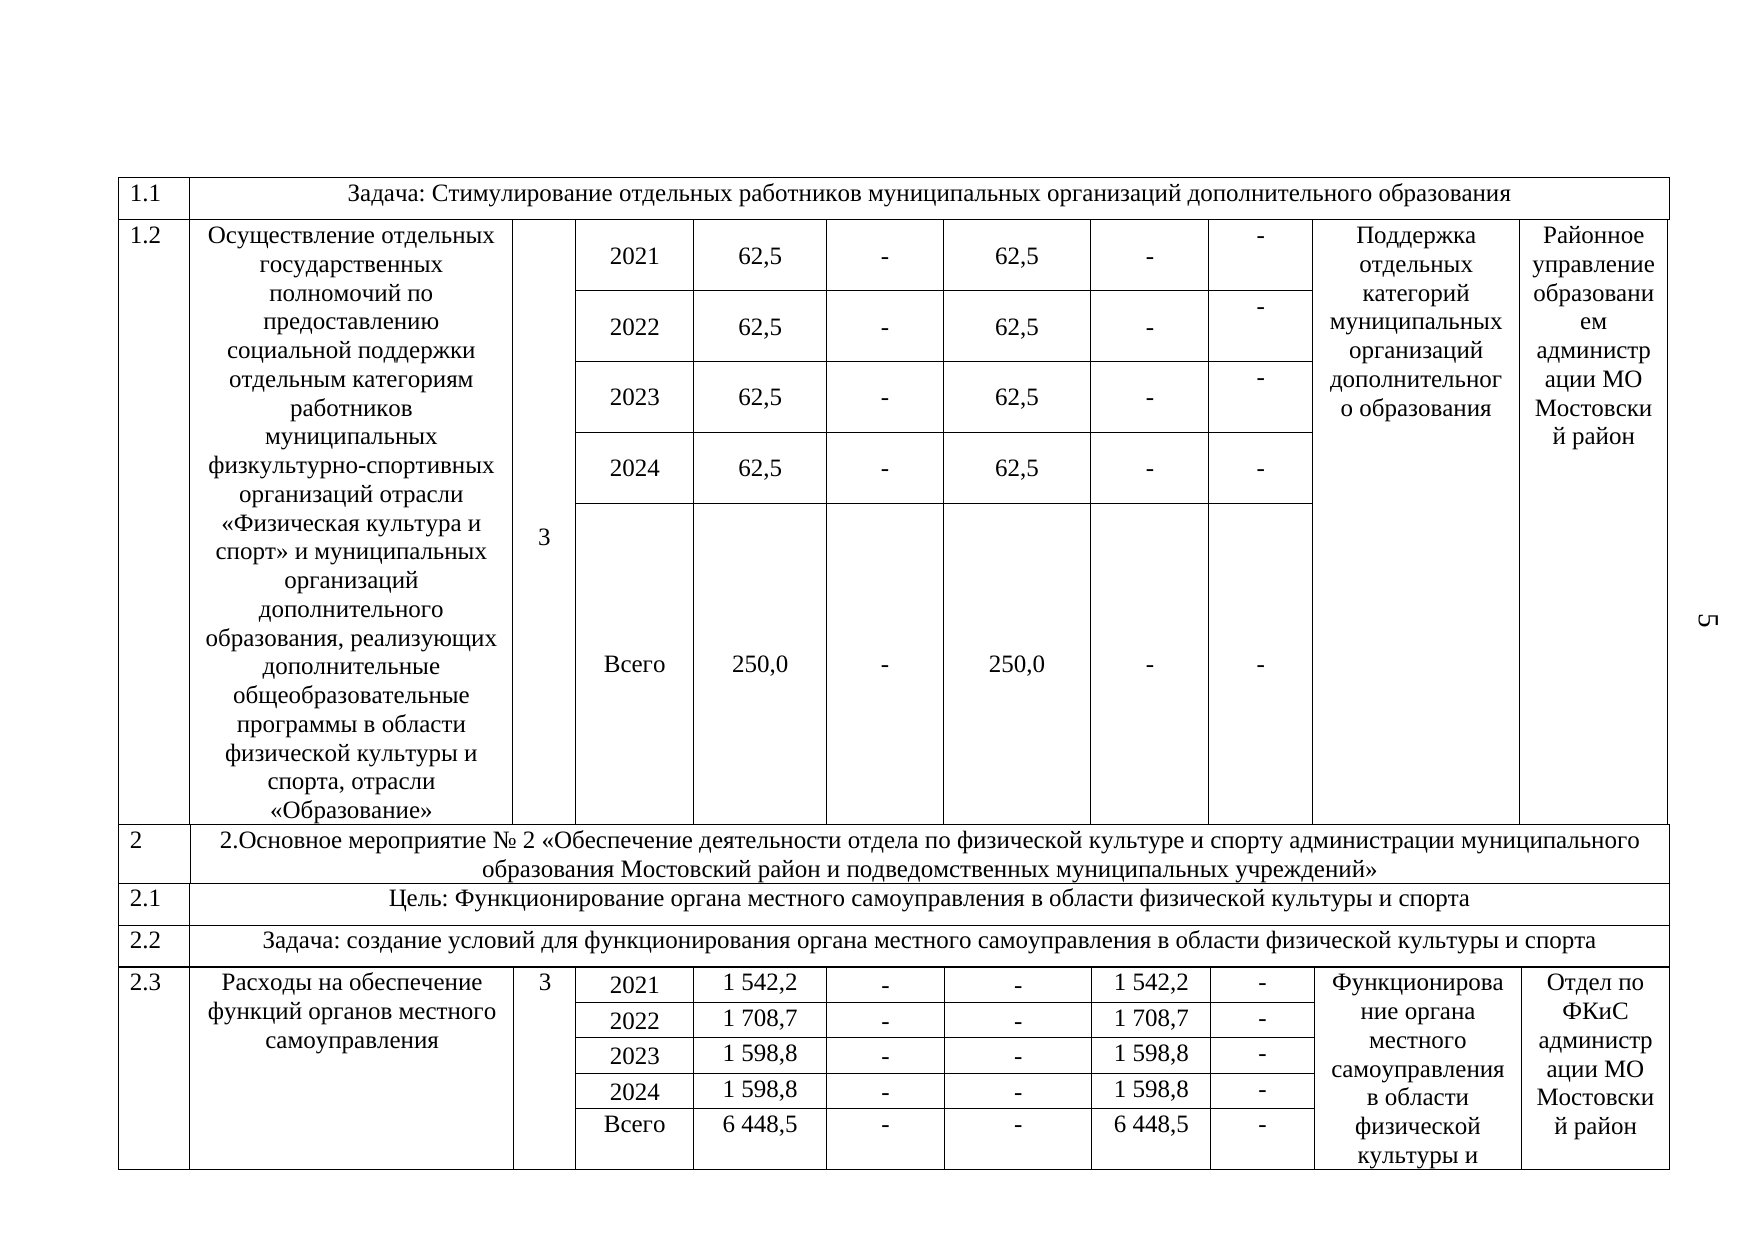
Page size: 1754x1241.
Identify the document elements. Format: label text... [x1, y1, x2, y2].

table_cell 2021 [576, 220, 693, 290]
table_cell 62,5 [694, 433, 826, 502]
table_cell 1.1 [119, 178, 189, 219]
table_cell - [827, 1038, 944, 1073]
table_cell 2023 [576, 362, 693, 432]
table_cell - [945, 1109, 1091, 1169]
table_cell Задача: Стимулирование отдельных работников муниципальных организаций дополнительного образования [190, 178, 1669, 219]
table_cell 1 598,8 [694, 1038, 826, 1073]
table_cell 1 598,8 [1092, 1074, 1210, 1108]
table_cell Всего [576, 1109, 693, 1169]
table_cell - [1211, 968, 1314, 1002]
table_cell Районное управление образованием администрации МО Мостовский район [1520, 220, 1667, 824]
table_cell - [1091, 433, 1208, 502]
table_cell - [827, 362, 943, 432]
table_cell - [827, 291, 943, 361]
table_cell - [945, 1003, 1091, 1037]
table_cell 1 542,2 [694, 968, 826, 1002]
table_cell - [1209, 504, 1312, 824]
table_cell 2.2 [119, 926, 189, 966]
table_cell - [945, 968, 1091, 1002]
table_cell 2024 [576, 433, 693, 502]
table_cell Всего [576, 504, 693, 824]
table_cell 250,0 [944, 504, 1090, 824]
table_cell 2024 [576, 1074, 693, 1108]
table_cell 2022 [576, 1003, 693, 1037]
table_cell - [1209, 220, 1312, 290]
table_cell Отдел по ФКиС администрации МО Мостовский район [1522, 968, 1669, 1169]
table_cell - [945, 1038, 1091, 1073]
table_cell 3 [513, 220, 575, 824]
table_cell 2023 [576, 1038, 693, 1073]
table_cell - [827, 1003, 944, 1037]
table_cell - [1211, 1003, 1314, 1037]
table_cell 62,5 [694, 362, 826, 432]
table_cell - [827, 504, 943, 824]
table_cell 62,5 [944, 433, 1090, 502]
table_cell - [1091, 291, 1208, 361]
table_cell Задача: создание условий для функционирования органа местного самоуправления в области физической культуры и спорта [190, 926, 1669, 966]
table_cell 6 448,5 [694, 1109, 826, 1169]
table_cell - [1211, 1038, 1314, 1073]
table_cell 6 448,5 [1092, 1109, 1210, 1169]
table_cell 62,5 [944, 220, 1090, 290]
table_cell 62,5 [694, 291, 826, 361]
table_cell - [1209, 433, 1312, 502]
table_cell 1 598,8 [1092, 1038, 1210, 1073]
table_cell 250,0 [694, 504, 826, 824]
table_cell Поддержка отдельных категорий муниципальных организаций дополнительного образования [1313, 220, 1519, 824]
table_cell - [1211, 1109, 1314, 1169]
table_cell 1 708,7 [694, 1003, 826, 1037]
table_cell - [827, 968, 944, 1002]
table_cell 2021 [576, 968, 693, 1002]
table_cell - [827, 1109, 944, 1169]
table_cell - [827, 433, 943, 502]
table_cell - [1091, 504, 1208, 824]
table_cell - [1091, 362, 1208, 432]
table_cell 1.2 [119, 220, 189, 824]
table_cell 1 708,7 [1092, 1003, 1210, 1037]
table_cell Осуществление отдельных государственных полномочий по предоставлению социальной поддержки отдельным категориям работников муниципальных физкультурно-спортивных организаций отрасли «Физическая культура и спорт» и муниципальных организаций дополнительного образования, реализующих дополнительные общеобразовательные программы в области физической культуры и спорта, отрасли «Образование» [190, 220, 512, 824]
table_cell - [945, 1074, 1091, 1108]
table_cell - [1091, 220, 1208, 290]
table_cell 62,5 [944, 291, 1090, 361]
table_cell 62,5 [694, 220, 826, 290]
table_cell - [1209, 291, 1312, 361]
table_cell Цель: Функционирование органа местного самоуправления в области физической культуры и спорта [190, 884, 1669, 924]
table_cell 2022 [576, 291, 693, 361]
table_cell 1 598,8 [694, 1074, 826, 1108]
table_cell 2.1 [119, 884, 189, 924]
table_cell - [1209, 362, 1312, 432]
table_cell 2 [119, 825, 190, 882]
table_cell 3 [514, 968, 575, 1169]
table_cell Функционирование органа местного самоуправления в области физической культуры и спорта [1315, 968, 1521, 1169]
table_cell 1 542,2 [1092, 968, 1210, 1002]
table_cell - [1211, 1074, 1314, 1108]
table_cell 2.Основное мероприятие № 2 «Обеспечение деятельности отдела по физической культуре и спорту администрации муниципального образования Мостовский район и подведомственных муниципальных учреждений» [191, 825, 1669, 882]
table_cell - [827, 1074, 944, 1108]
table_cell Расходы на обеспечение функций органов местного самоуправления [190, 968, 513, 1169]
table_cell - [827, 220, 943, 290]
table_cell 2.3 [119, 968, 189, 1169]
table_cell 62,5 [944, 362, 1090, 432]
